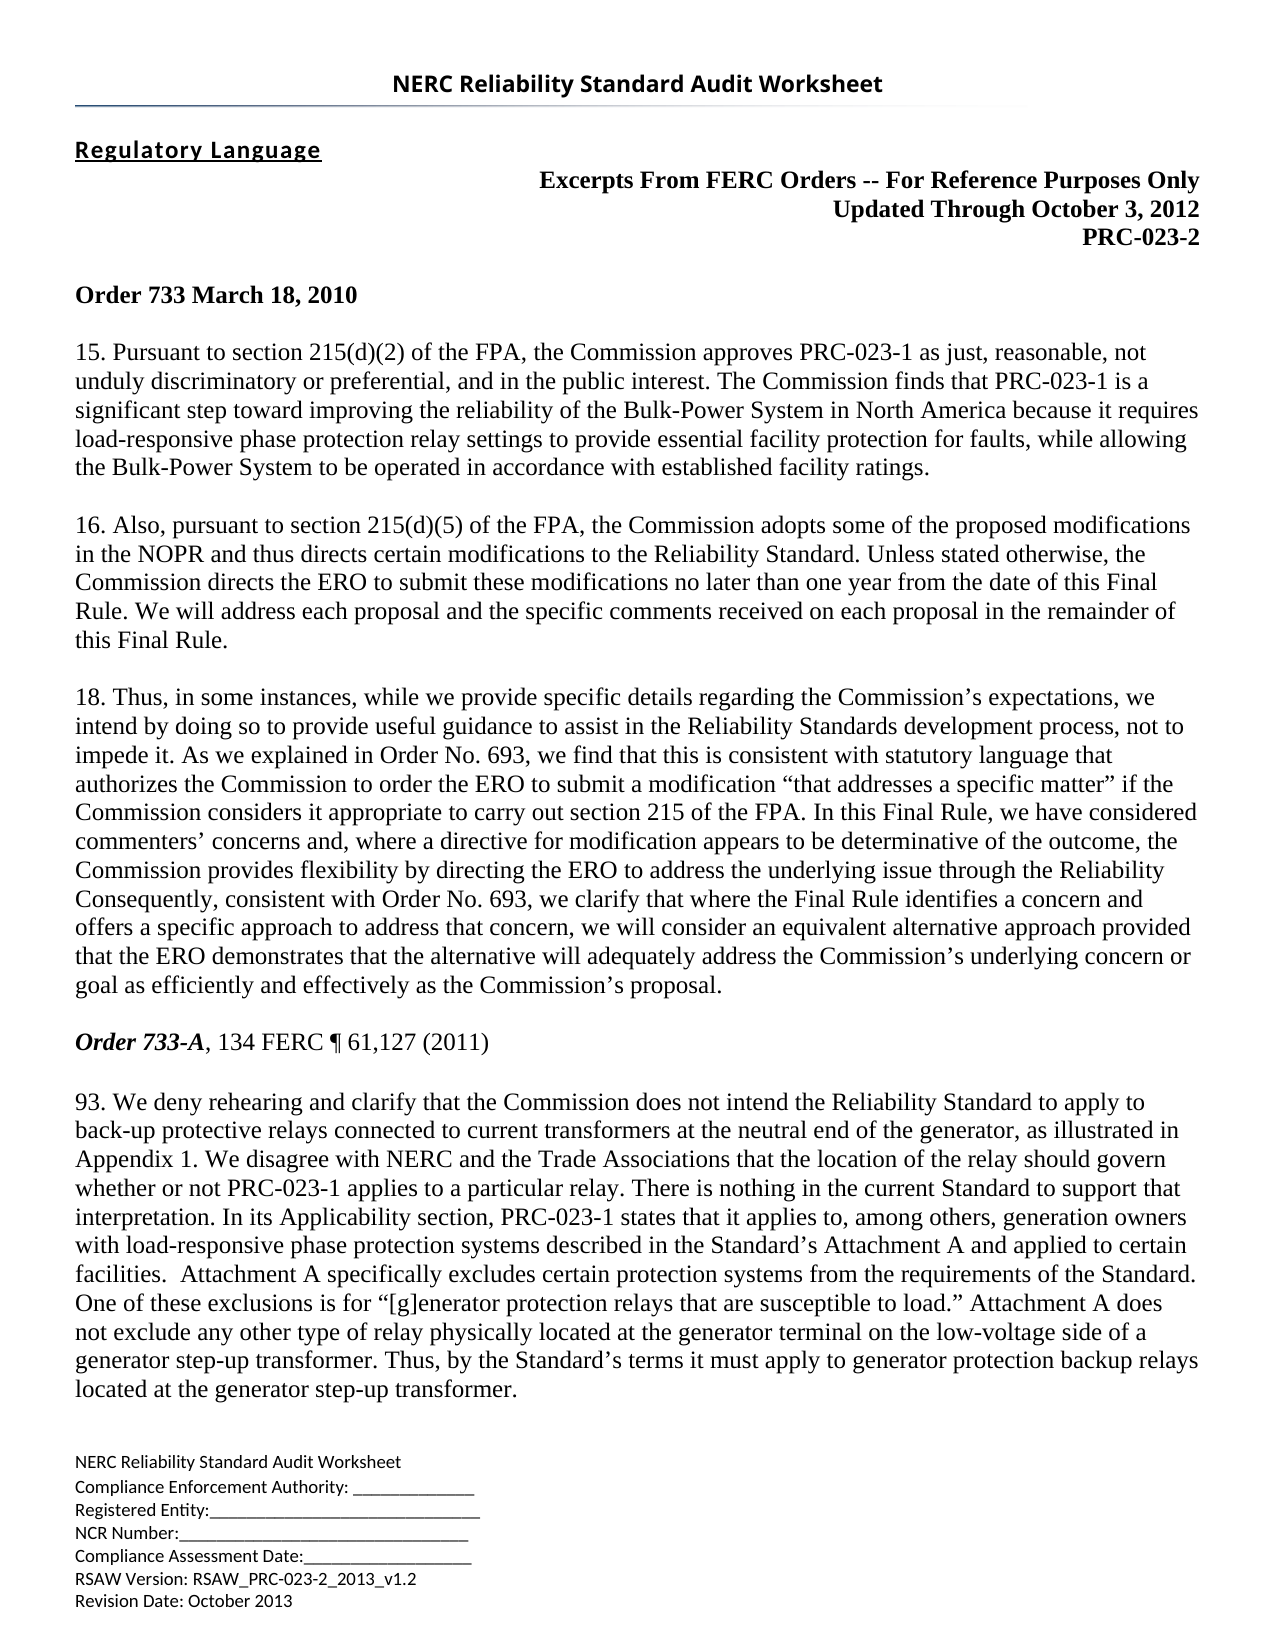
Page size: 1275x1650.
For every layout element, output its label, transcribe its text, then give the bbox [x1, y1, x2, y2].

picture [75, 105, 1051, 114]
text PRC-023-2 [75, 222, 1200, 251]
text 15. Pursuant to section 215(d)(2) of the FPA, the Commission approves PRC-023-1 as just, reasonable, not unduly discriminatory or preferential, and in the public interest. The Commission finds that PRC-023-1 is a significant step toward improving the reliability of the Bulk-Power System in North America because it requires load-responsive phase protection relay settings to provide essential facility protection for faults, while allowing the Bulk-Power System to be operated in accordance with established facility ratings. [75, 337, 1200, 481]
text 18. Thus, in some instances, while we provide specific details regarding the Commission’s expectations, we intend by doing so to provide useful guidance to assist in the Reliability Standards development process, not to impede it. As we explained in Order No. 693, we find that this is consistent with statutory language that authorizes the Commission to order the ERO to submit a modification “that addresses a specific matter” if the Commission considers it appropriate to carry out section 215 of the FPA. In this Final Rule, we have considered commenters’ concerns and, where a directive for modification appears to be determinative of the outcome, the Commission provides flexibility by directing the ERO to address the underlying issue through the Reliability Consequently, consistent with Order No. 693, we clarify that where the Final Rule identifies a concern and offers a specific approach to address that concern, we will consider an equivalent alternative approach provided that the ERO demonstrates that the alternative will adequately address the Commission’s underlying concern or goal as efficiently and effectively as the Commission’s proposal. [75, 682, 1200, 999]
text Excerpts From FERC Orders -- For Reference Purposes Only [75, 165, 1200, 194]
text Order 733 March 18, 2010 [75, 280, 1200, 309]
text Updated Through October 3, 2012 [75, 194, 1200, 222]
text 93. We deny rehearing and clarify that the Commission does not intend the Reliability Standard to apply to back-up protective relays connected to current transformers at the neutral end of the generator, as illustrated in Appendix 1. We disagree with NERC and the Trade Associations that the location of the relay should govern whether or not PRC-023-1 applies to a particular relay. There is nothing in the current Standard to support that interpretation. In its Applicability section, PRC-023-1 states that it applies to, among others, generation owners with load-responsive phase protection systems described in the Standard’s Attachment A and applied to certain facilities. Attachment A specifically excludes certain protection systems from the requirements of the Standard. One of these exclusions is for “[g]enerator protection relays that are susceptible to load.” Attachment A does not exclude any other type of relay physically located at the generator terminal on the low-voltage side of a generator step-up transformer. Thus, by the Standard’s terms it must apply to generator protection backup relays located at the generator step-up transformer. [75, 1087, 1200, 1403]
text 16. Also, pursuant to section 215(d)(5) of the FPA, the Commission adopts some of the proposed modifications in the NOPR and thus directs certain modifications to the Reliability Standard. Unless stated otherwise, the Commission directs the ERO to submit these modifications no later than one year from the date of this Final Rule. We will address each proposal and the specific comments received on each proposal in the remainder of this Final Rule. [75, 510, 1200, 654]
subtitle Regulatory Language [75, 134, 1200, 165]
text Order 733-A, 134 FERC ¶ 61,127 (2011) [75, 1027, 1200, 1056]
